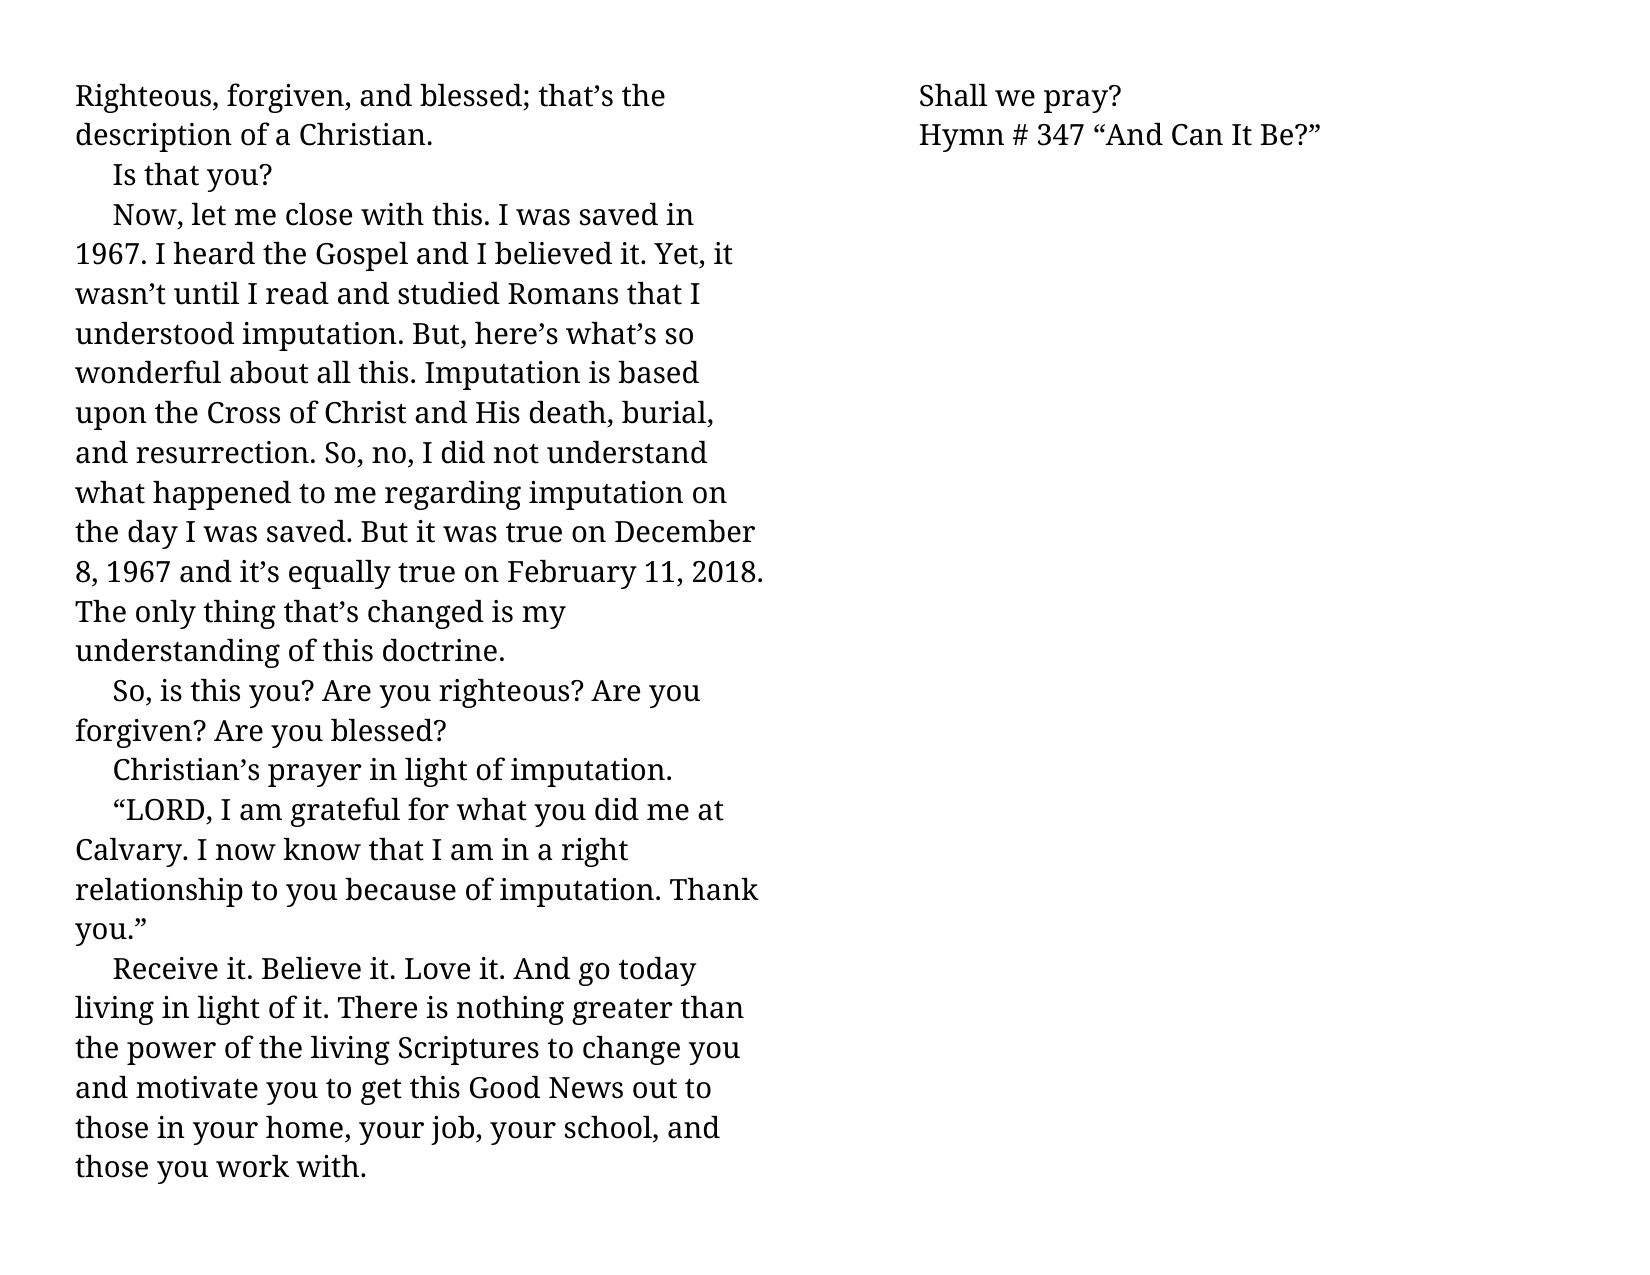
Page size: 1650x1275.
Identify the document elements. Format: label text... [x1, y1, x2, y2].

text Hymn # 347 “And Can It Be?” [881, 115, 1575, 154]
text Shall we pray? [881, 75, 1575, 115]
text Now, let me close with this. I was saved in 1967. I heard the Gospel and I believed it. Yet, it wasn’t until I read and studied Romans that I understood imputation. But, here’s what’s so wonderful about all this. Imputation is based upon the Cross of Christ and His death, burial, and resurrection. So, no, I did not understand what happened to me regarding imputation on the day I was saved. But it was true on December 8, 1967 and it’s equally true on February 11, 2018. The only thing that’s changed is my understanding of this doctrine. [75, 194, 769, 670]
text “LORD, I am grateful for what you did me at Calvary. I now know that I am in a right relationship to you because of imputation. Thank you.” [75, 789, 769, 948]
text Is that you? [75, 154, 769, 194]
text Receive it. Believe it. Love it. And go today living in light of it. There is nothing greater than the power of the living Scriptures to change you and motivate you to get this Good News out to those in your home, your job, your school, and those you work with. [75, 948, 769, 1186]
text Christian’s prayer in light of imputation. [75, 750, 769, 789]
text So, is this you? Are you righteous? Are you forgiven? Are you blessed? [75, 670, 769, 750]
